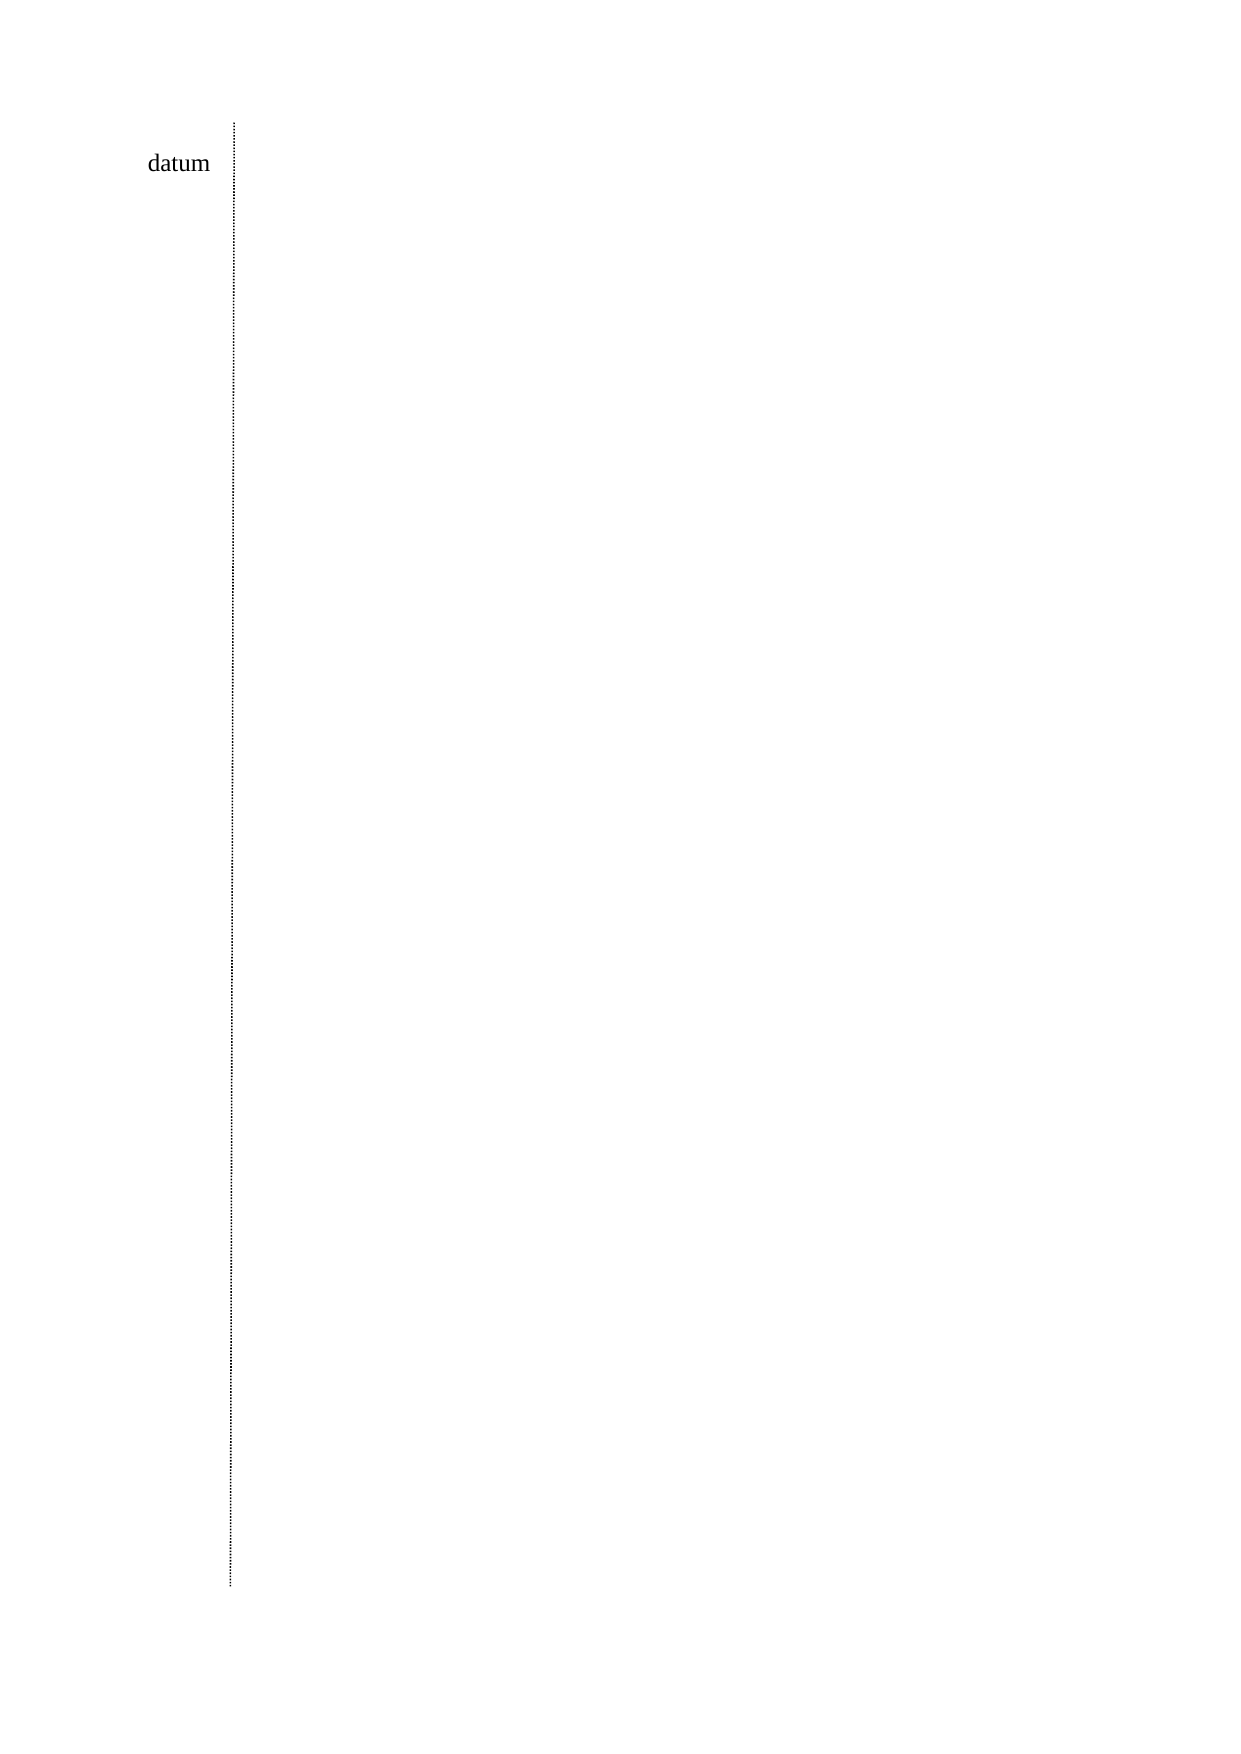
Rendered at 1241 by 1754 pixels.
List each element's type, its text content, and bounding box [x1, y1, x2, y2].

subtitle datumUitvoering: resultaten [148, 148, 1093, 176]
